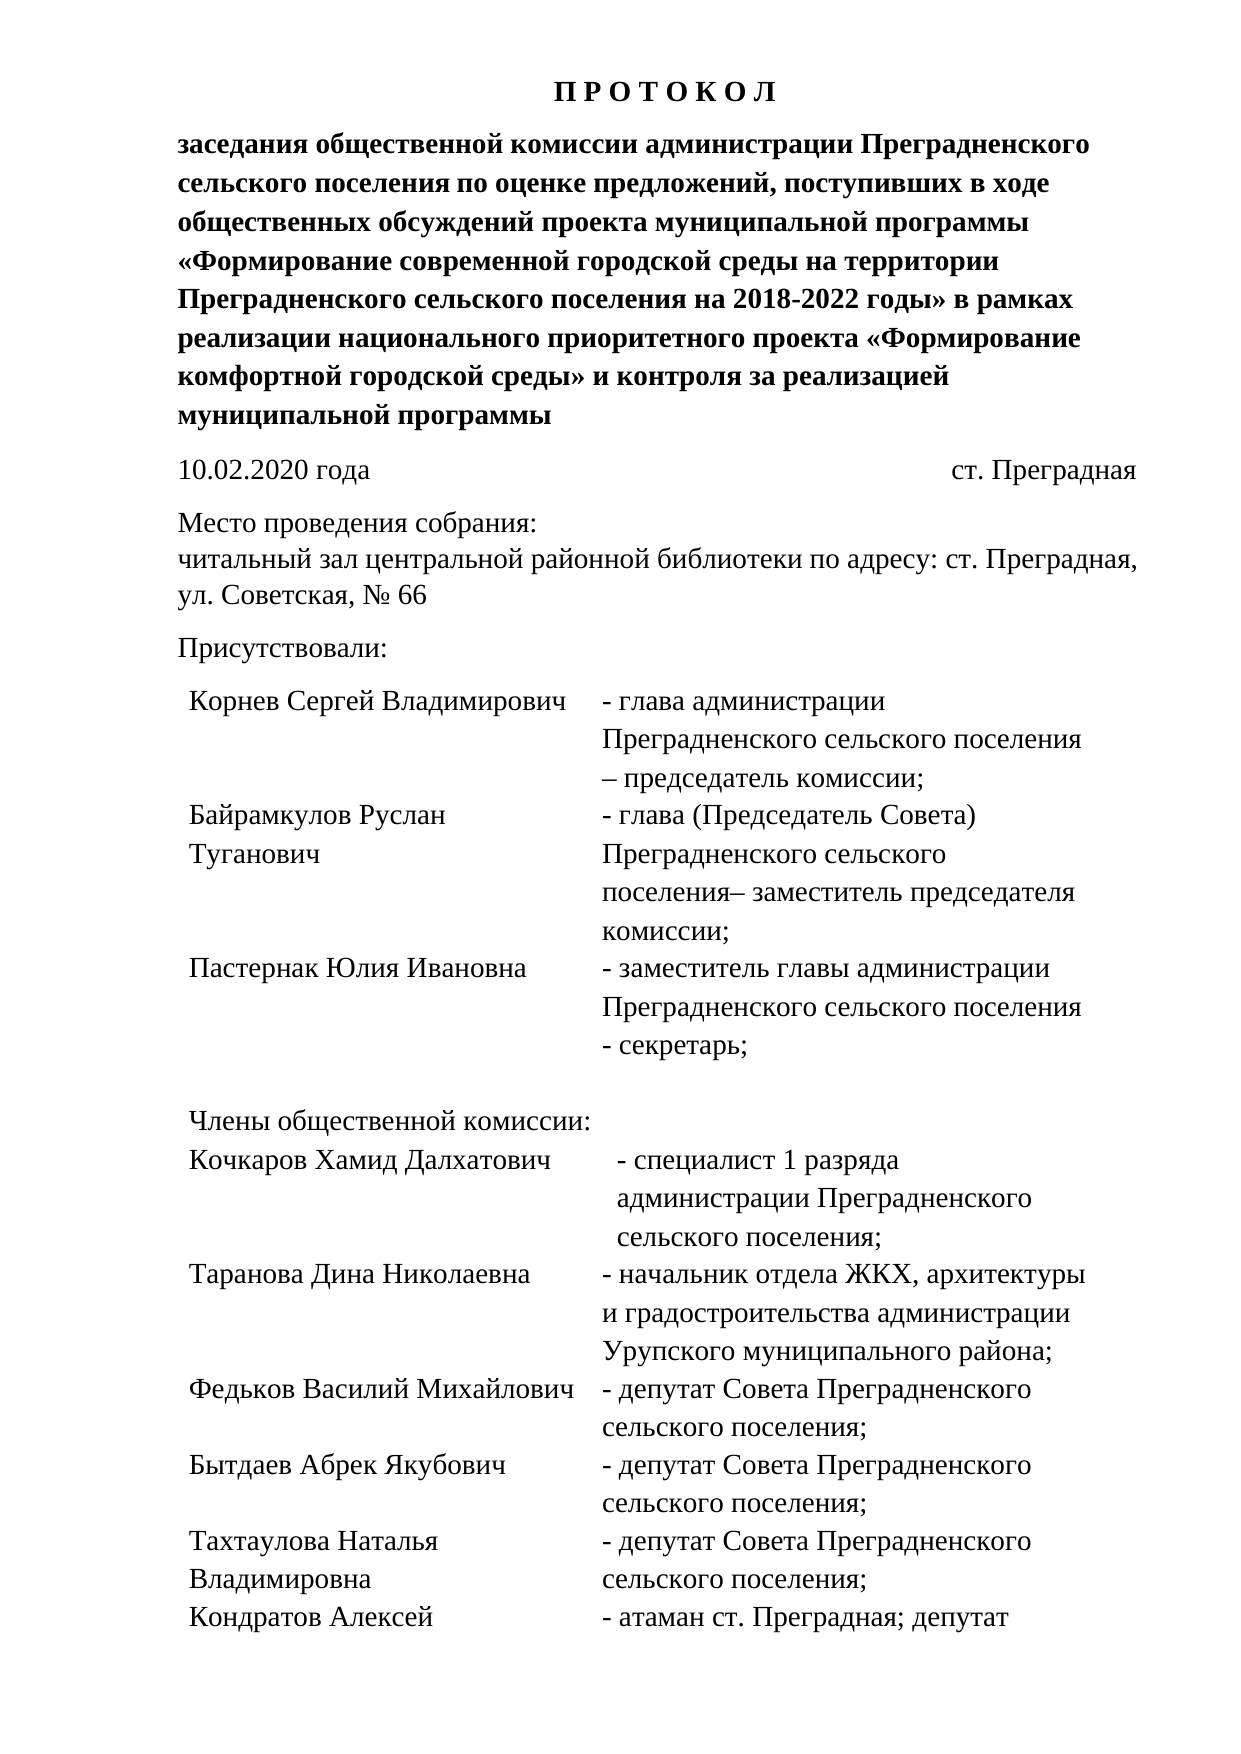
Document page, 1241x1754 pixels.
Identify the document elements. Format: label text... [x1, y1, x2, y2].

table_cell - заместитель главы администрации Преградненского сельского поселения - секретарь; [591, 950, 1104, 1065]
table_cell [177, 1599, 591, 1632]
text 10.02.2020 года ст. Преградная [177, 452, 1152, 486]
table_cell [591, 1599, 1104, 1632]
table_cell - глава (Председатель Совета) Преградненского сельского поселения– заместитель председателя комиссии; [591, 798, 1104, 950]
text Присутствовали: [177, 630, 1152, 664]
text Место проведения собрания: читальный зал центральной районной библиотеки по адресу: ст. Преградная, ул. Советская, № 66 [177, 505, 1152, 611]
table_header Корнев Сергей Владимирович [177, 683, 591, 797]
table_cell Пастернак Юлия Ивановна [177, 950, 591, 1065]
table_cell Бытдаев Абрек Якубович [177, 1447, 591, 1523]
table_header - глава администрации Преградненского сельского поселения – председатель комиссии; [591, 683, 1104, 797]
table_cell Федьков Василий Михайлович [177, 1371, 591, 1447]
table_cell - начальник отдела ЖКХ, архитектуры и градостроительства администрации Урупского муниципального района; [591, 1256, 1104, 1371]
table_cell - депутат Совета Преградненского сельского поселения; [591, 1447, 1104, 1523]
table_cell Тахтаулова Наталья Владимировна [177, 1523, 591, 1599]
table_cell Члены общественной комиссии: Кочкаров Хамид Далхатович [177, 1065, 605, 1256]
text заседания общественной комиссии администрации Преградненского сельского поселения по оценке предложений, поступивших в ходе общественных обсуждений проекта муниципальной программы «Формирование современной городской среды на территории Преградненского сельского поселения на 2018-2022 годы» в рамках реализации национального приоритетного проекта «Формирование комфортной городской среды» и контроля за реализацией муниципальной программы [177, 127, 1152, 431]
table_cell - депутат Совета Преградненского сельского поселения; [591, 1523, 1104, 1599]
table_cell - специалист 1 разряда администрации Преградненского сельского поселения; [605, 1065, 1104, 1256]
table_cell Байрамкулов Руслан Туганович [177, 798, 591, 950]
table_cell Таранова Дина Николаевна [177, 1256, 591, 1371]
table_cell - депутат Совета Преградненского сельского поселения; [591, 1371, 1104, 1447]
text П Р О Т О К О Л [177, 74, 1152, 107]
